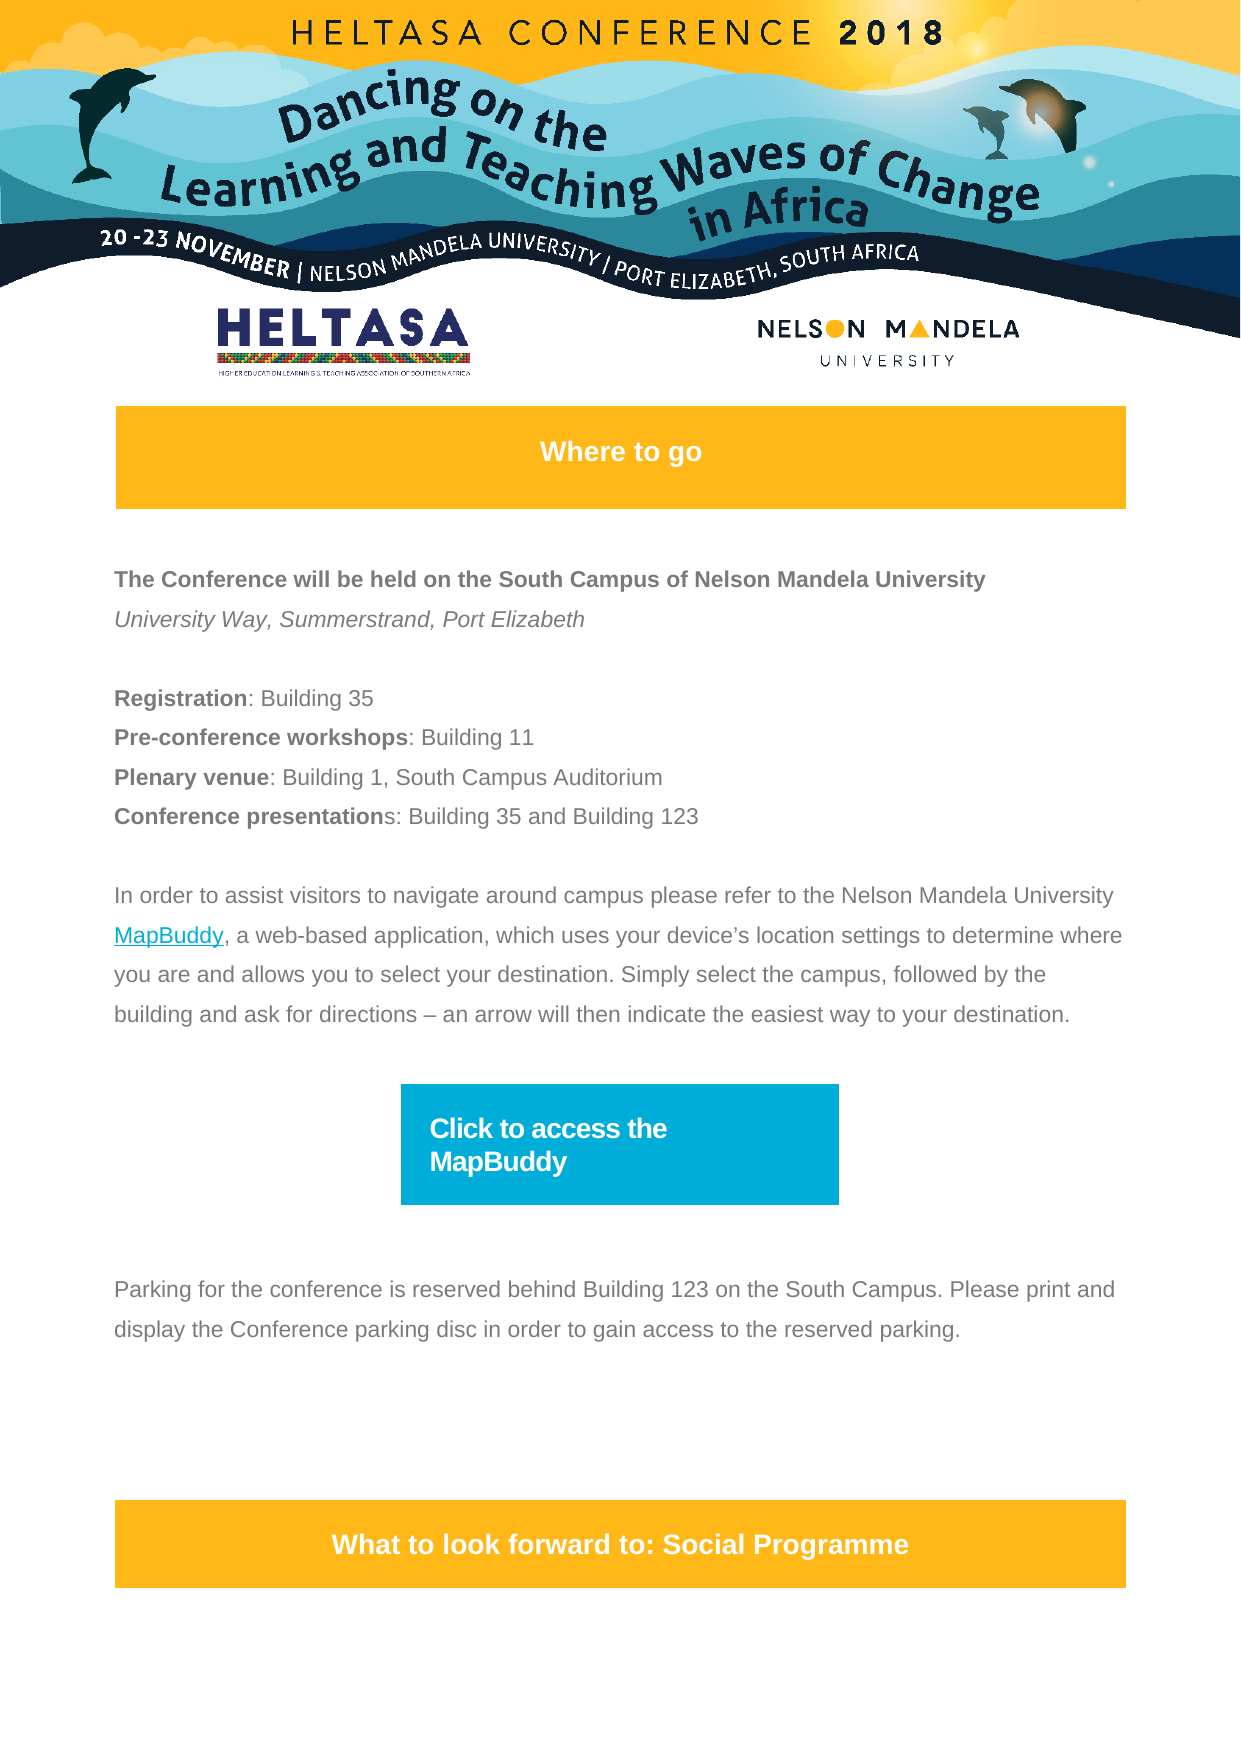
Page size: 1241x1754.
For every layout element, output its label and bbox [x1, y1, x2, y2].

table_header [86, 392, 1154, 1603]
picture [0, 0, 1241, 393]
